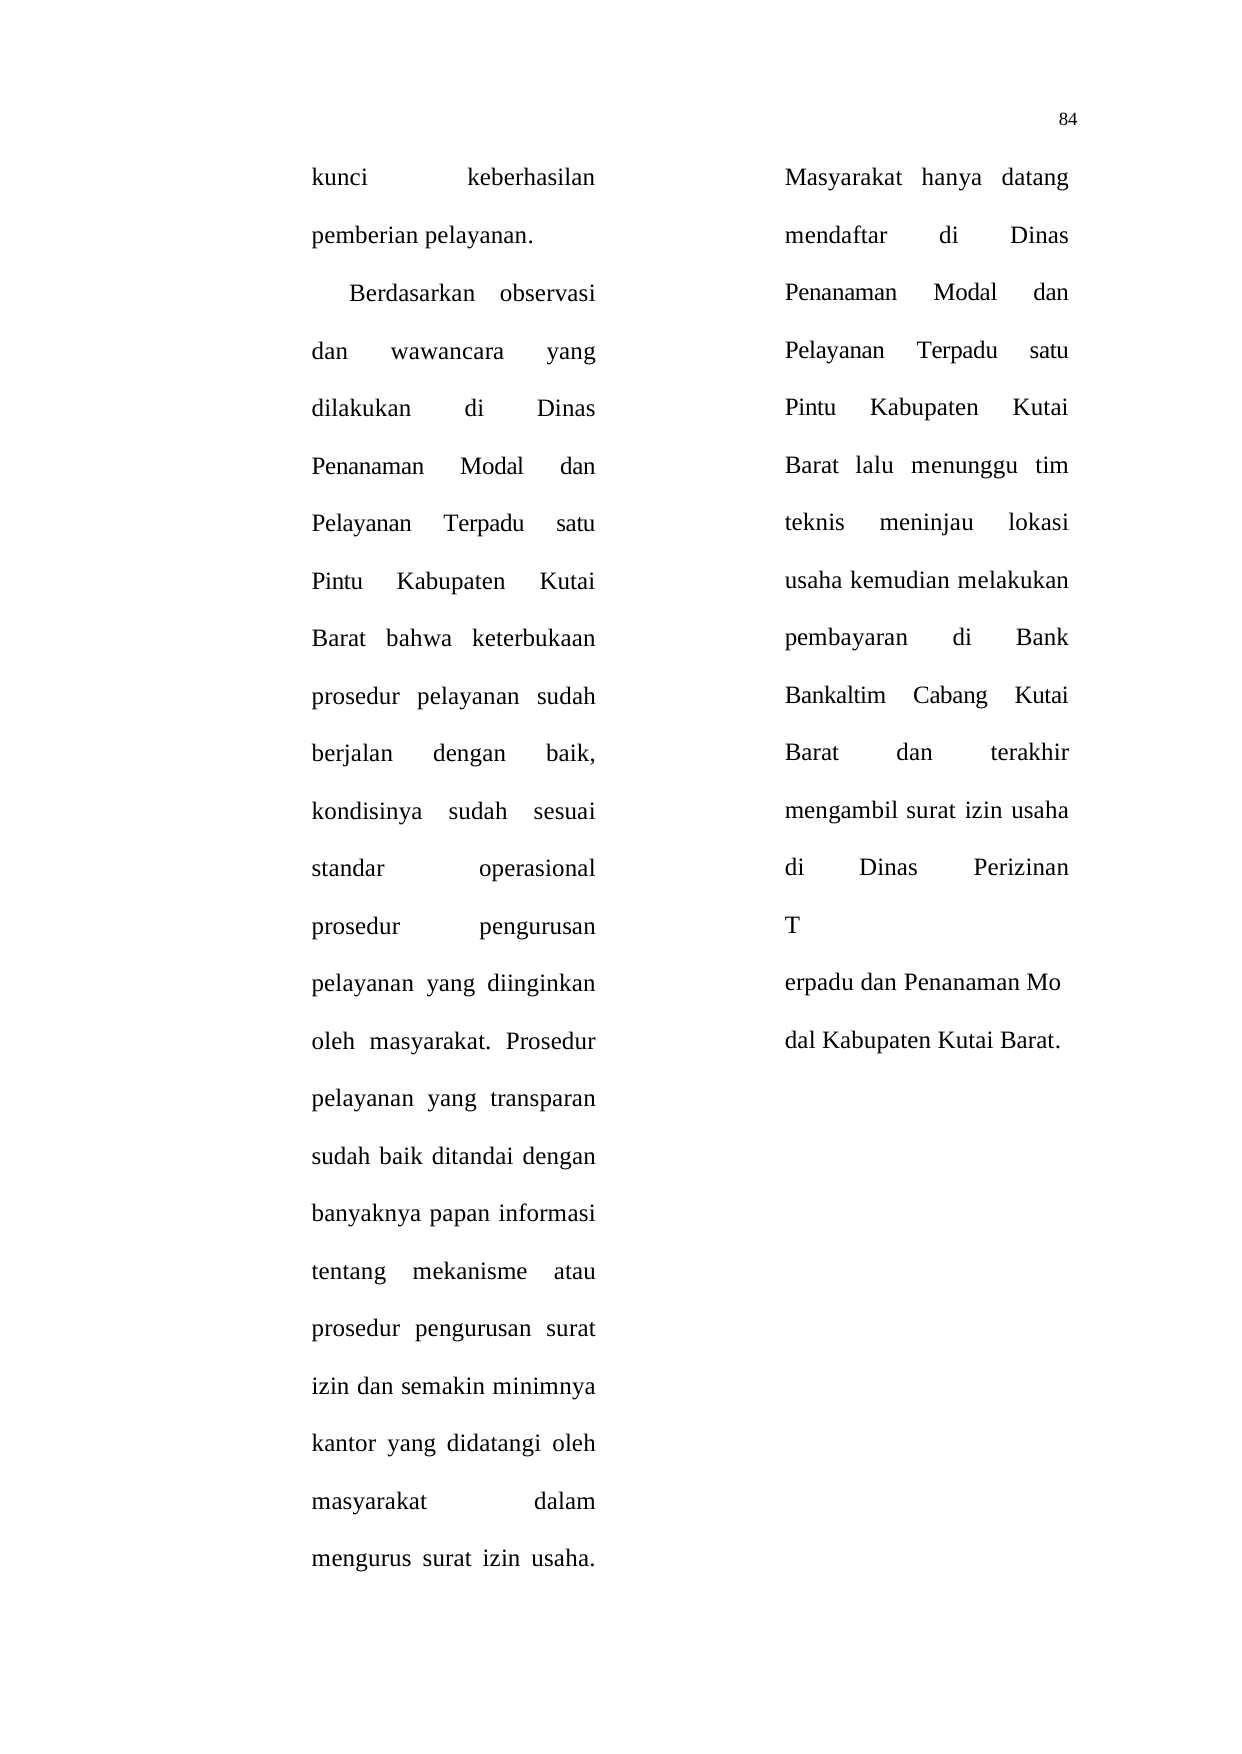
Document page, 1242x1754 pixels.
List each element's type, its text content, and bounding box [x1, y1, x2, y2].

text Berdasarkan observasi dan wawancara yang dilakukan di Dinas Penanaman Modal dan Pelayanan Terpadu satu Pintu Kabupaten Kutai Barat bahwa keterbukaan prosedur pelayanan sudah berjalan dengan baik, kondisinya sudah sesuai standar operasional prosedur pengurusan pelayanan yang diinginkan oleh masyarakat. Prosedur pelayanan yang transparan sudah baik ditandai dengan banyaknya papan informasi tentang mekanisme atau prosedur pengurusan surat izin dan semakin minimnya kantor yang didatangi oleh masyarakat dalam mengurus surat izin usaha. Masyarakat hanya datang mendaftar di Dinas Penanaman Modal dan Pelayanan Terpadu satu Pintu Kabupaten Kutai Barat lalu menunggu tim teknis meninjau lokasi usaha kemudian melakukan pembayaran di Bank Bankaltim Cabang Kutai Barat dan terakhir mengambil surat izin usaha di Dinas Perizinan Terpadu.dan.Penanaman.Modal.Kabupaten.Kutai.Barat. [311, 278, 595, 1572]
text Berdasarkan observasi dan wawancara yang dilakukan di Dinas Penanaman Modal dan Pelayanan Terpadu satu Pintu Kabupaten Kutai Barat bahwa keterbukaan prosedur pelayanan sudah berjalan dengan baik, kondisinya sudah sesuai standar operasional prosedur pengurusan pelayanan yang diinginkan oleh masyarakat. Prosedur pelayanan yang transparan sudah baik ditandai dengan banyaknya papan informasi tentang mekanisme atau prosedur pengurusan surat izin dan semakin minimnya kantor yang didatangi oleh masyarakat dalam mengurus surat izin usaha. Masyarakat hanya datang mendaftar di Dinas Penanaman Modal dan Pelayanan Terpadu satu Pintu Kabupaten Kutai Barat lalu menunggu tim teknis meninjau lokasi usaha kemudian melakukan pembayaran di Bank Bankaltim Cabang Kutai Barat dan terakhir mengambil surat izin usaha di Dinas Perizinan Terpadu.dan.Penanaman.Modal.Kabupaten.Kutai.Barat. [784, 162, 1069, 1054]
